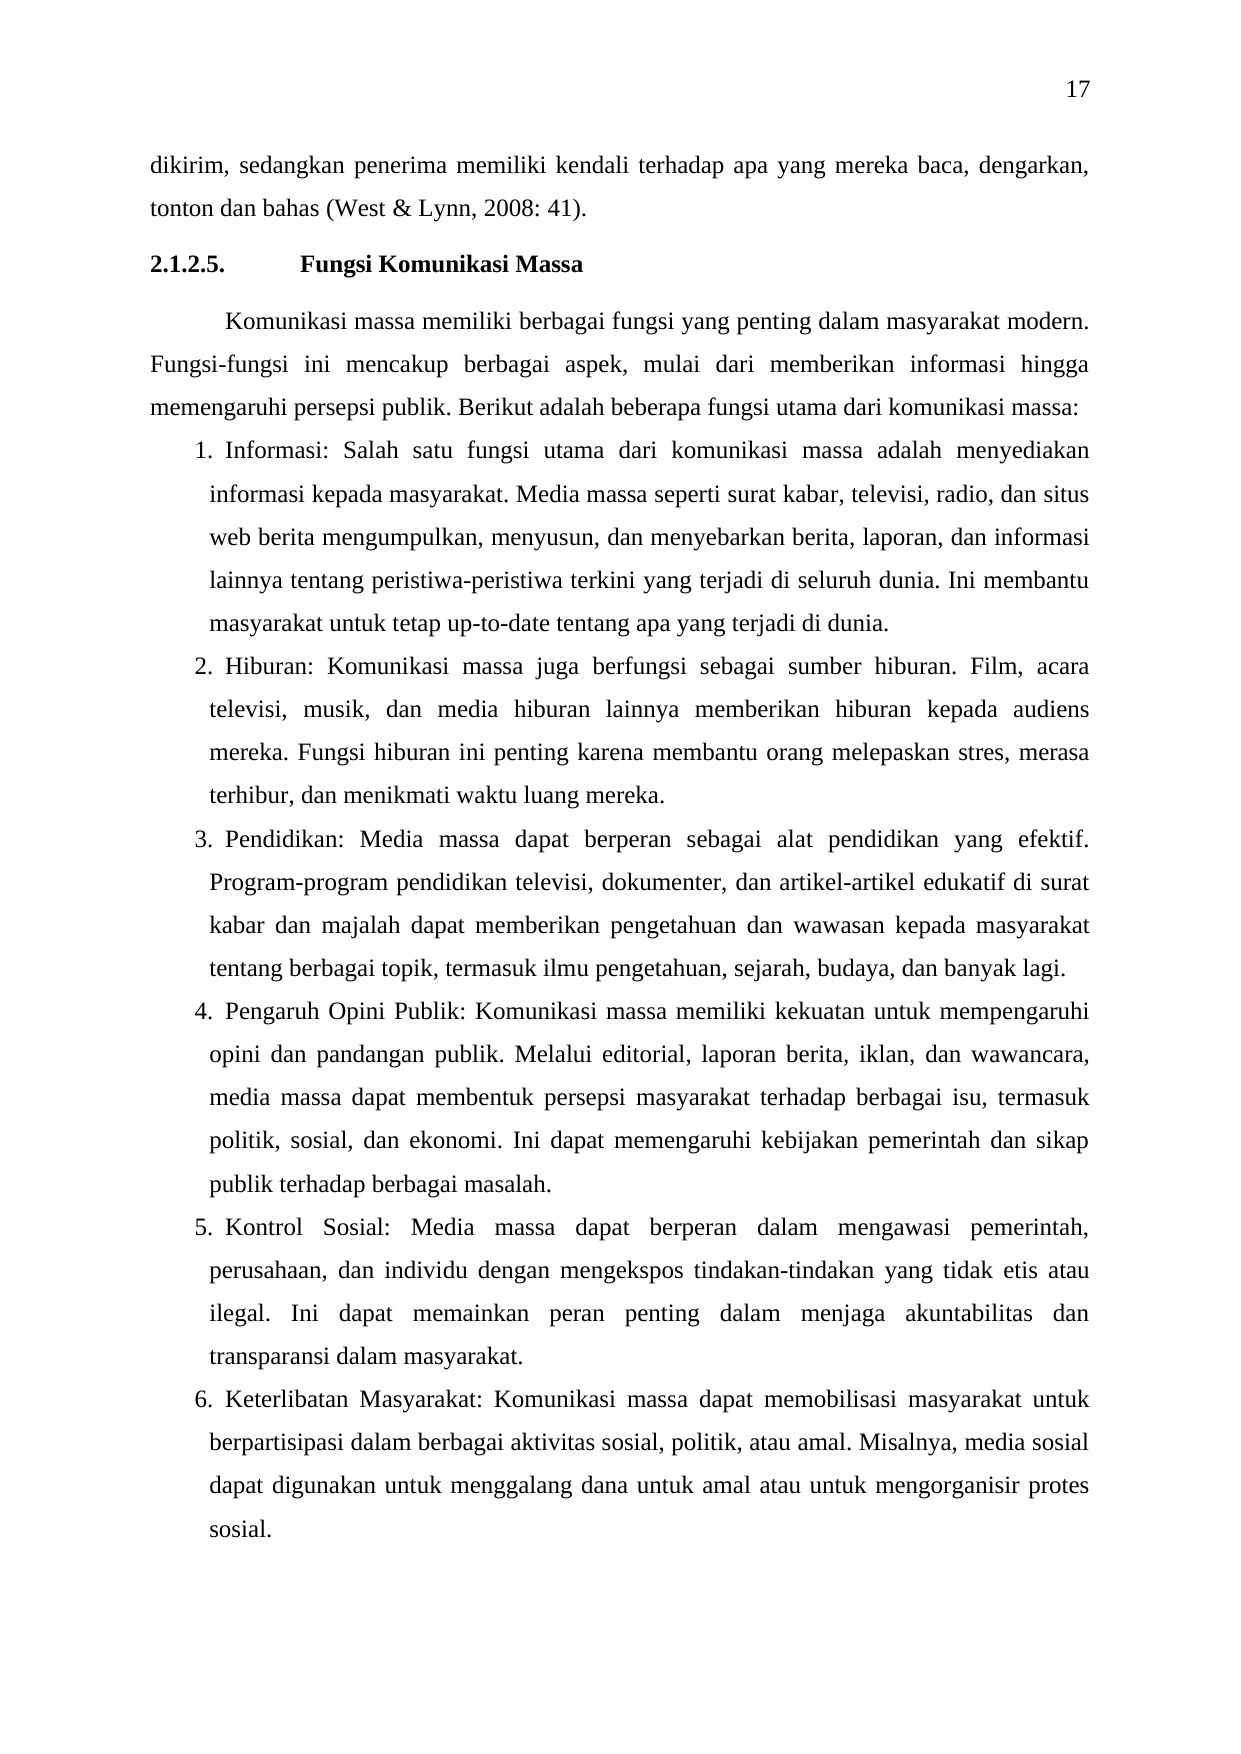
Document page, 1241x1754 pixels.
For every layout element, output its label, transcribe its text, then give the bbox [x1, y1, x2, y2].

list Pengaruh Opini Publik: Komunikasi massa memiliki kekuatan untuk mempengaruhi opini dan pandangan publik. Melalui editorial, laporan berita, iklan, dan wawancara, media massa dapat membentuk persepsi masyarakat terhadap berbagai isu, termasuk politik, sosial, dan ekonomi. Ini dapat memengaruhi kebijakan pemerintah dan sikap publik terhadap berbagai masalah. [194, 996, 1090, 1197]
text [150, 150, 1090, 222]
subtitle Fungsi Komunikasi Massa [150, 249, 1090, 277]
list Informasi: Salah satu fungsi utama dari komunikasi massa adalah menyediakan informasi kepada masyarakat. Media massa seperti surat kabar, televisi, radio, dan situs web berita mengumpulkan, menyusun, dan menyebarkan berita, laporan, dan informasi lainnya tentang peristiwa-peristiwa terkini yang terjadi di seluruh dunia. Ini membantu masyarakat untuk tetap up-to-date tentang apa yang terjadi di dunia. [194, 436, 1090, 637]
list Hiburan: Komunikasi massa juga berfungsi sebagai sumber hiburan. Film, acara televisi, musik, dan media hiburan lainnya memberikan hiburan kepada audiens mereka. Fungsi hiburan ini penting karena membantu orang melepaskan stres, merasa terhibur, dan menikmati waktu luang mereka. [194, 651, 1090, 809]
list Kontrol Sosial: Media massa dapat berperan dalam mengawasi pemerintah, perusahaan, dan individu dengan mengekspos tindakan-tindakan yang tidak etis atau ilegal. Ini dapat memainkan peran penting dalam menjaga akuntabilitas dan transparansi dalam masyarakat. [194, 1212, 1090, 1370]
text Komunikasi massa memiliki berbagai fungsi yang penting dalam masyarakat modern. Fungsi-fungsi ini mencakup berbagai aspek, mulai dari memberikan informasi hingga memengaruhi persepsi publik. Berikut adalah beberapa fungsi utama dari komunikasi massa: [150, 306, 1090, 421]
list Pendidikan: Media massa dapat berperan sebagai alat pendidikan yang efektif. Program-program pendidikan televisi, dokumenter, dan artikel-artikel edukatif di surat kabar dan majalah dapat memberikan pengetahuan dan wawasan kepada masyarakat tentang berbagai topik, termasuk ilmu pengetahuan, sejarah, budaya, dan banyak lagi. [194, 824, 1090, 982]
list Keterlibatan Masyarakat: Komunikasi massa dapat memobilisasi masyarakat untuk berpartisipasi dalam berbagai aktivitas sosial, politik, atau amal. Misalnya, media sosial dapat digunakan untuk menggalang dana untuk amal atau untuk mengorganisir protes sosial. [194, 1384, 1090, 1542]
